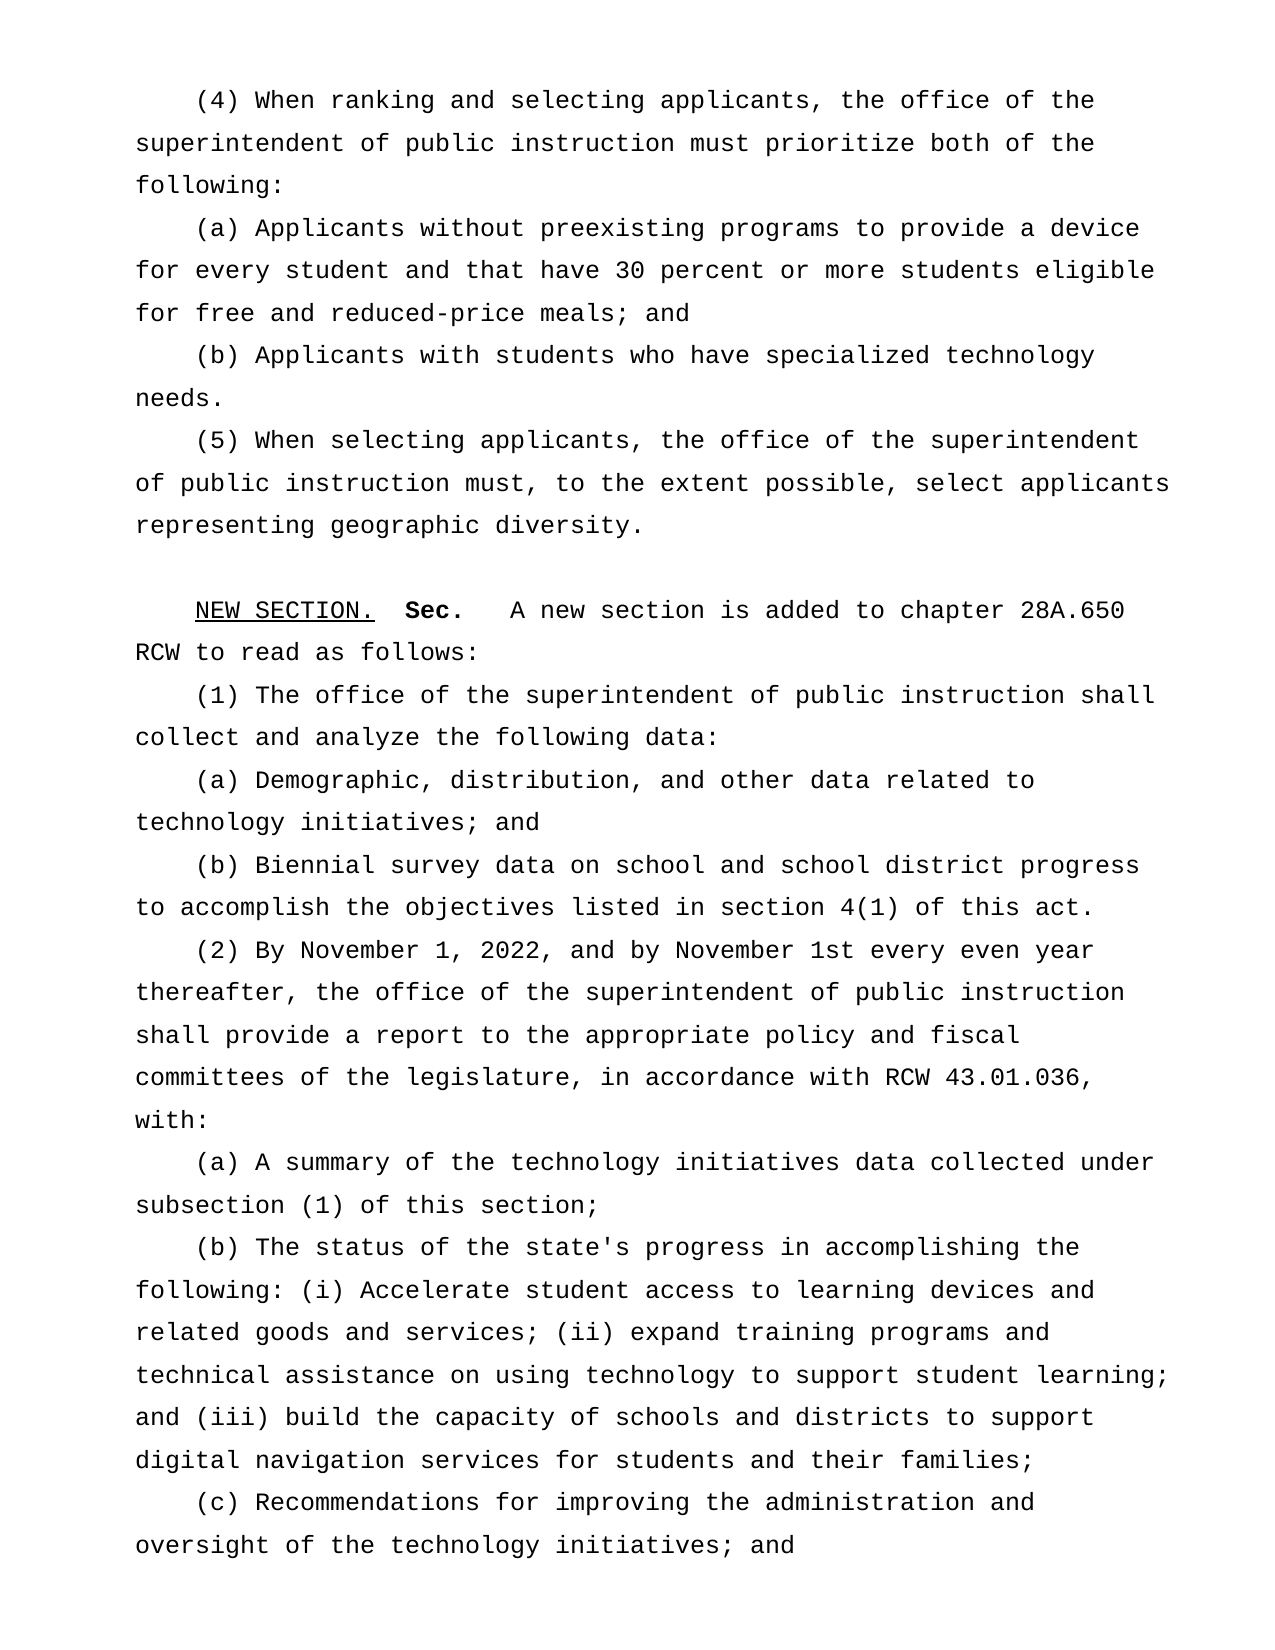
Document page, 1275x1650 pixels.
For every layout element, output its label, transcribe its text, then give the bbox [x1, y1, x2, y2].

text (b) The status of the state's progress in accomplishing the following: (i) Accelerate student access to learning devices and related goods and services; (ii) expand training programs and technical assistance on using technology to support student learning; and (iii) build the capacity of schools and districts to support digital navigation services for students and their families; [135, 1222, 1170, 1477]
text (c) Recommendations for improving the administration and oversight of the technology initiatives; and [135, 1477, 1170, 1562]
text (4) When ranking and selecting applicants, the office of the superintendent of public instruction must prioritize both of the following: [135, 75, 1170, 202]
text (2) By November 1, 2022, and by November 1st every even year thereafter, the office of the superintendent of public instruction shall provide a report to the appropriate policy and fiscal committees of the legislature, in accordance with RCW 43.01.036, with: [135, 924, 1170, 1137]
text NEW SECTION. Sec. A new section is added to chapter 28A.650 RCW to read as follows: [135, 584, 1170, 669]
text (5) When selecting applicants, the office of the superintendent of public instruction must, to the extent possible, select applicants representing geographic diversity. [135, 415, 1170, 542]
text (a) Demographic, distribution, and other data related to technology initiatives; and [135, 754, 1170, 839]
text (a) Applicants without preexisting programs to provide a device for every student and that have 30 percent or more students eligible for free and reduced-price meals; and [135, 202, 1170, 330]
text (b) Applicants with students who have specialized technology needs. [135, 330, 1170, 415]
text (1) The office of the superintendent of public instruction shall collect and analyze the following data: [135, 669, 1170, 754]
text (a) A summary of the technology initiatives data collected under subsection (1) of this section; [135, 1137, 1170, 1222]
text (b) Biennial survey data on school and school district progress to accomplish the objectives listed in section 4(1) of this act. [135, 839, 1170, 924]
